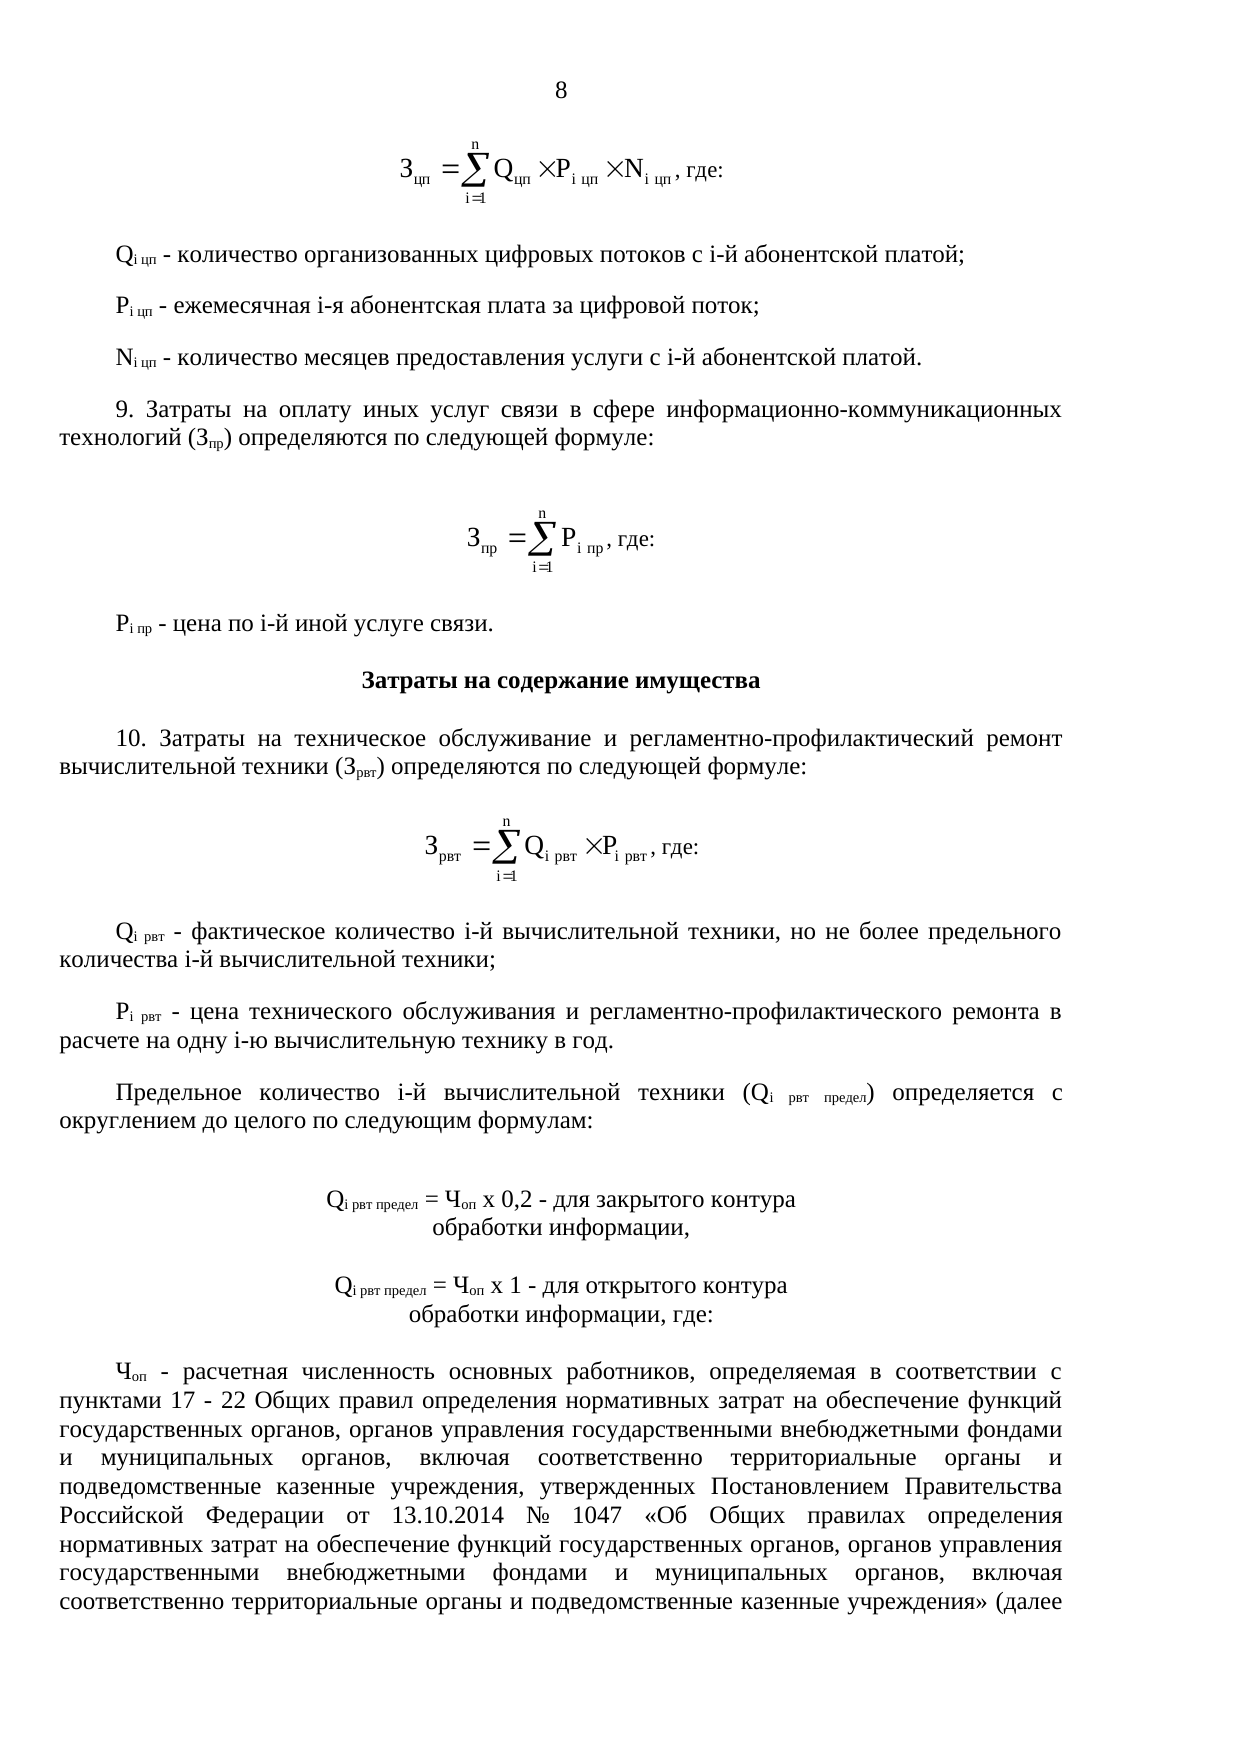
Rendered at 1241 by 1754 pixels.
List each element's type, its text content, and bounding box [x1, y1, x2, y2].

text Qi цп - количество организованных цифровых потоков с i-й абонентской платой; [59, 239, 1063, 267]
text Рi пр - цена по i-й иной услуге связи. [59, 608, 1063, 636]
text 10. Затраты на техническое обслуживание и регламентно-профилактический ремонт вычислительной техники (Зрвт) определяются по следующей формуле: [59, 723, 1063, 780]
text Pi цп - ежемесячная i-я абонентская плата за цифровой поток; [59, 290, 1063, 319]
text Qi рвт предел = Чоп x 1 - для открытого контура [59, 1270, 1063, 1299]
text Pi рвт - цена технического обслуживания и регламентно-профилактического ремонта в расчете на одну i-ю вычислительную технику в год. [59, 996, 1063, 1054]
text обработки информации, где: [59, 1299, 1063, 1327]
title Затраты на содержание имущества [59, 665, 1063, 694]
text обработки информации, [59, 1212, 1063, 1241]
text Предельное количество i-й вычислительной техники (Qi рвт предел) определяется с округлением до целого по следующим формулам: [59, 1077, 1063, 1134]
text Qi рвт - фактическое количество i-й вычислительной техники, но не более предельного количества i-й вычислительной техники; [59, 916, 1063, 973]
text Ni цп - количество месяцев предоставления услуги с i-й абонентской платой. [59, 342, 1063, 371]
text Qi рвт предел = Чоп x 0,2 - для закрытого контура [59, 1184, 1063, 1212]
text 9. Затраты на оплату иных услуг связи в сфере информационно-коммуникационных технологий (Зпр) определяются по следующей формуле: [59, 394, 1063, 451]
